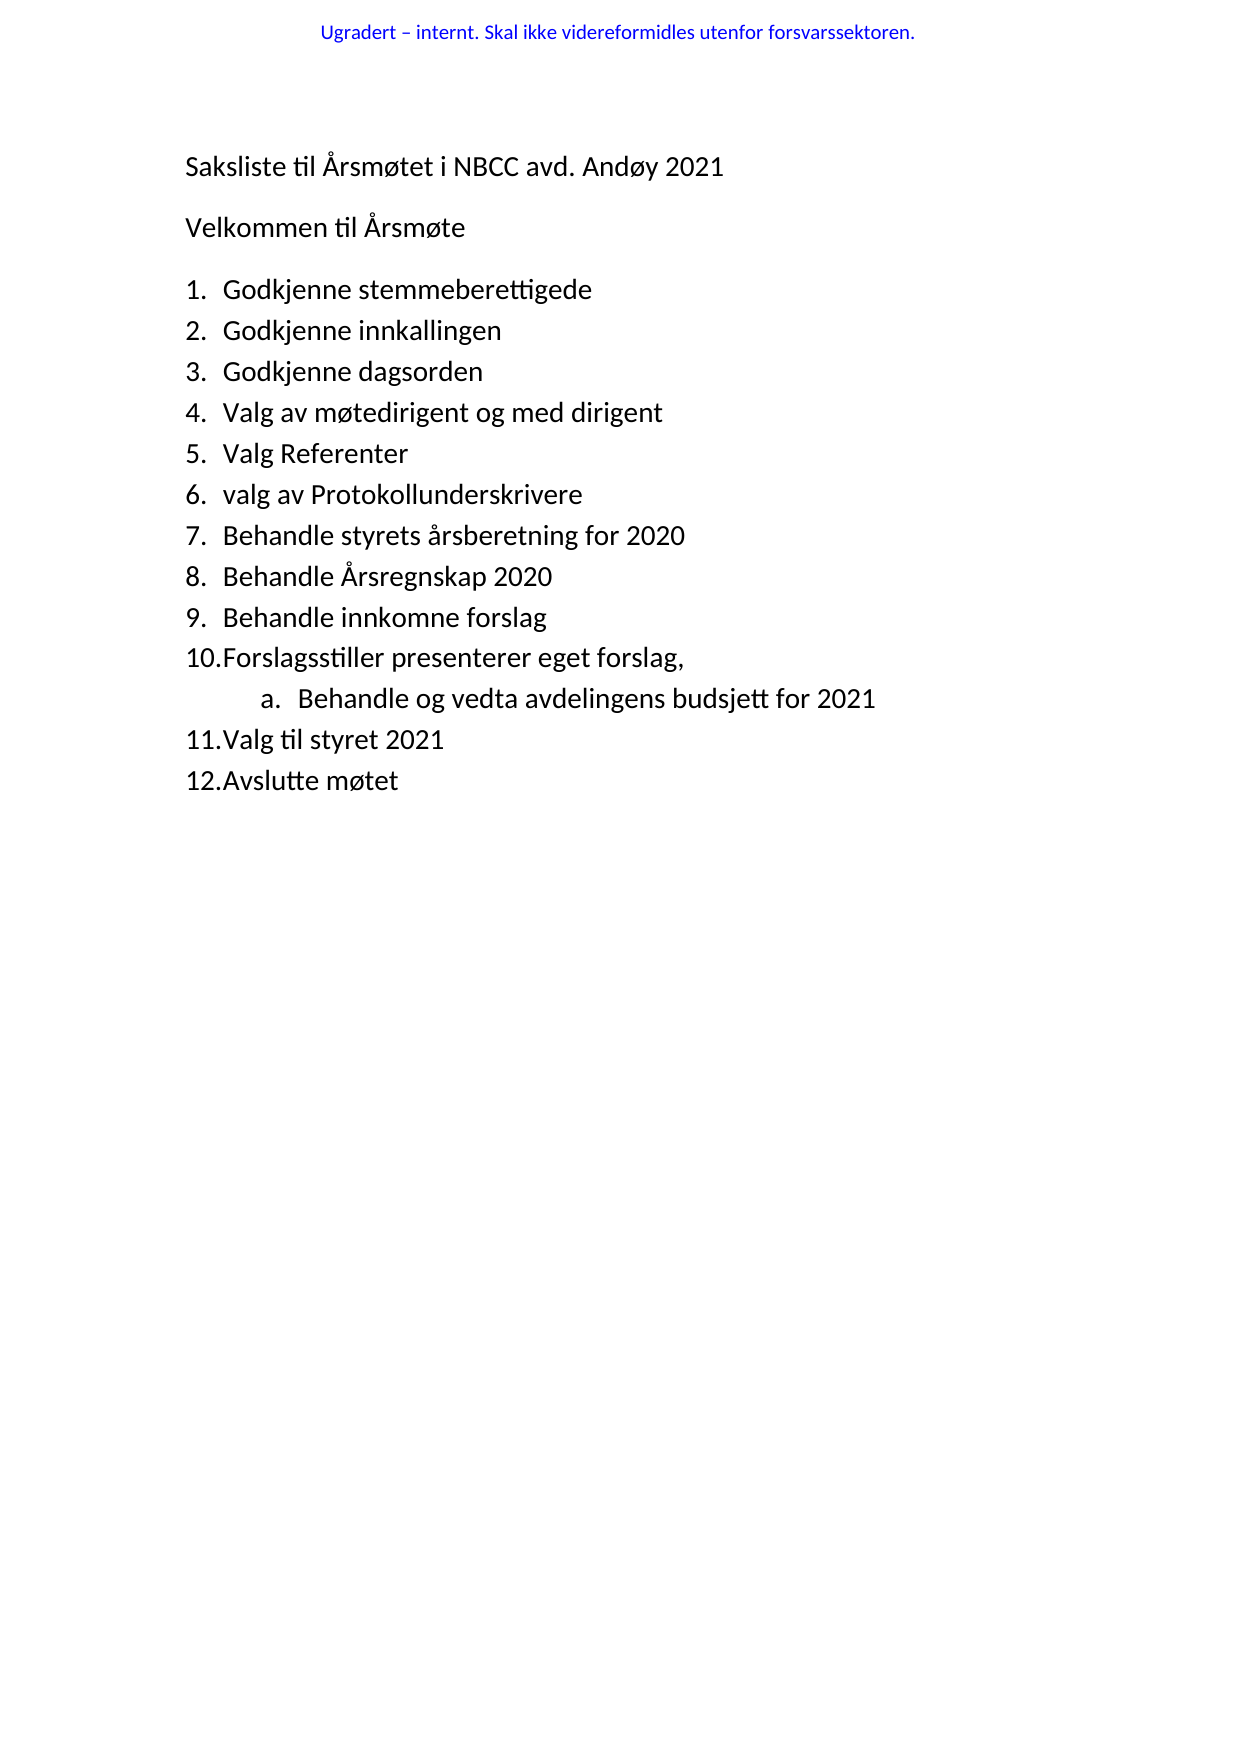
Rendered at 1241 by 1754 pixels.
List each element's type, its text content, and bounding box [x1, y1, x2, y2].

list Behandle innkomne forslag [185, 599, 1093, 634]
list Valg Referenter [185, 435, 1093, 471]
list Behandle styrets årsberetning for 2020 [185, 517, 1093, 552]
text Saksliste til Årsmøtet i NBCC avd. Andøy 2021 [185, 148, 1093, 183]
text Velkommen til Årsmøte [185, 209, 1093, 245]
list Avslutte møtet [185, 762, 1093, 798]
list Behandle og vedta avdelingens budsjett for 2021 [260, 681, 1093, 716]
list valg av Protokollunderskrivere [185, 476, 1093, 511]
list Godkjenne stemmeberettigede [185, 271, 1093, 307]
list Behandle Årsregnskap 2020 [185, 558, 1093, 593]
list Valg til styret 2021 [185, 721, 1093, 757]
list Godkjenne dagsorden [185, 353, 1093, 389]
list Valg av møtedirigent og med dirigent [185, 394, 1093, 429]
list Forslagsstiller presenterer eget forslag, [185, 639, 1093, 675]
list Godkjenne innkallingen [185, 312, 1093, 348]
